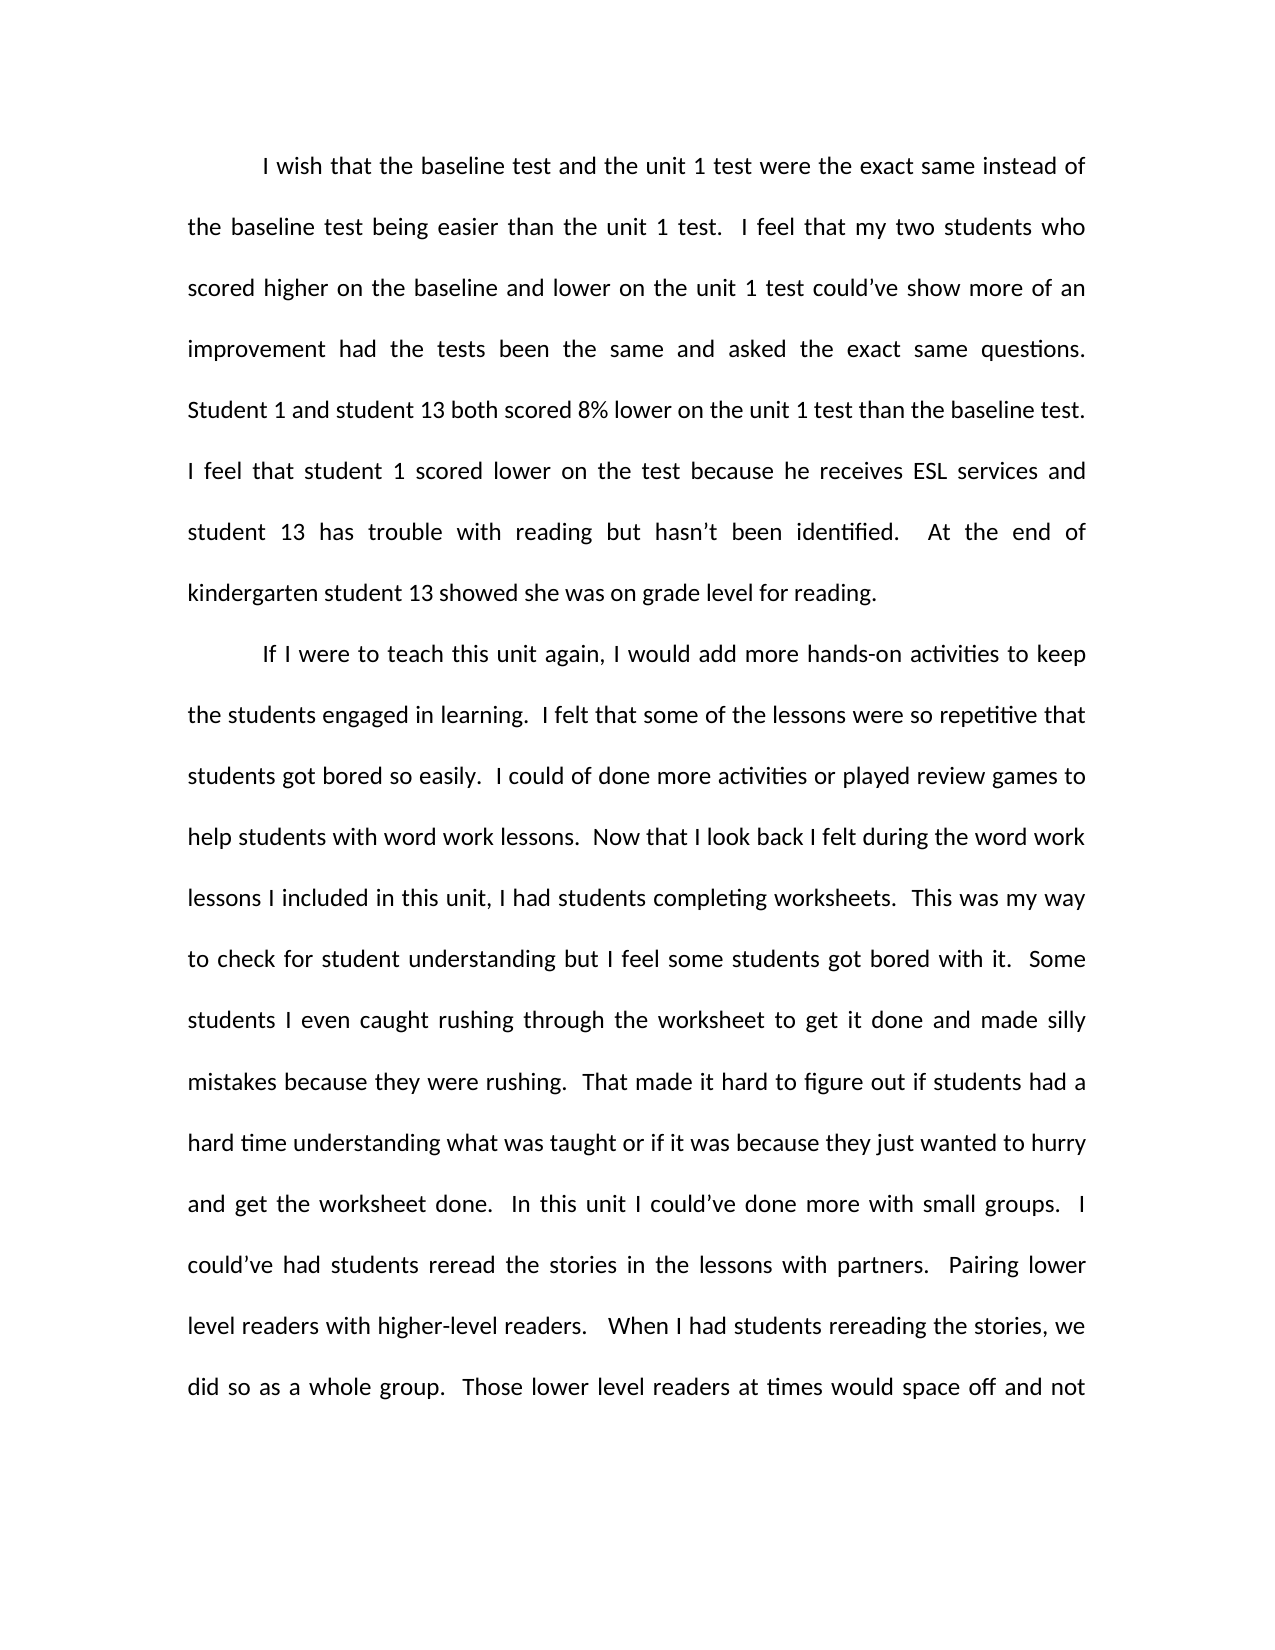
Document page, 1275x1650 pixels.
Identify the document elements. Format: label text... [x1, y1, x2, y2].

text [187, 638, 1087, 1401]
text I wish that the baseline test and the unit 1 test were the exact same instead of the baseline test being easier than the unit 1 test. I feel that my two students who scored higher on the baseline and lower on the unit 1 test could’ve show more of an improvement had the tests been the same and asked the exact same questions. Student 1 and student 13 both scored 8% lower on the unit 1 test than the baseline test. I feel that student 1 scored lower on the test because he receives ESL services and student 13 has trouble with reading but hasn’t been identified. At the end of kindergarten student 13 showed she was on grade level for reading. [187, 150, 1087, 608]
